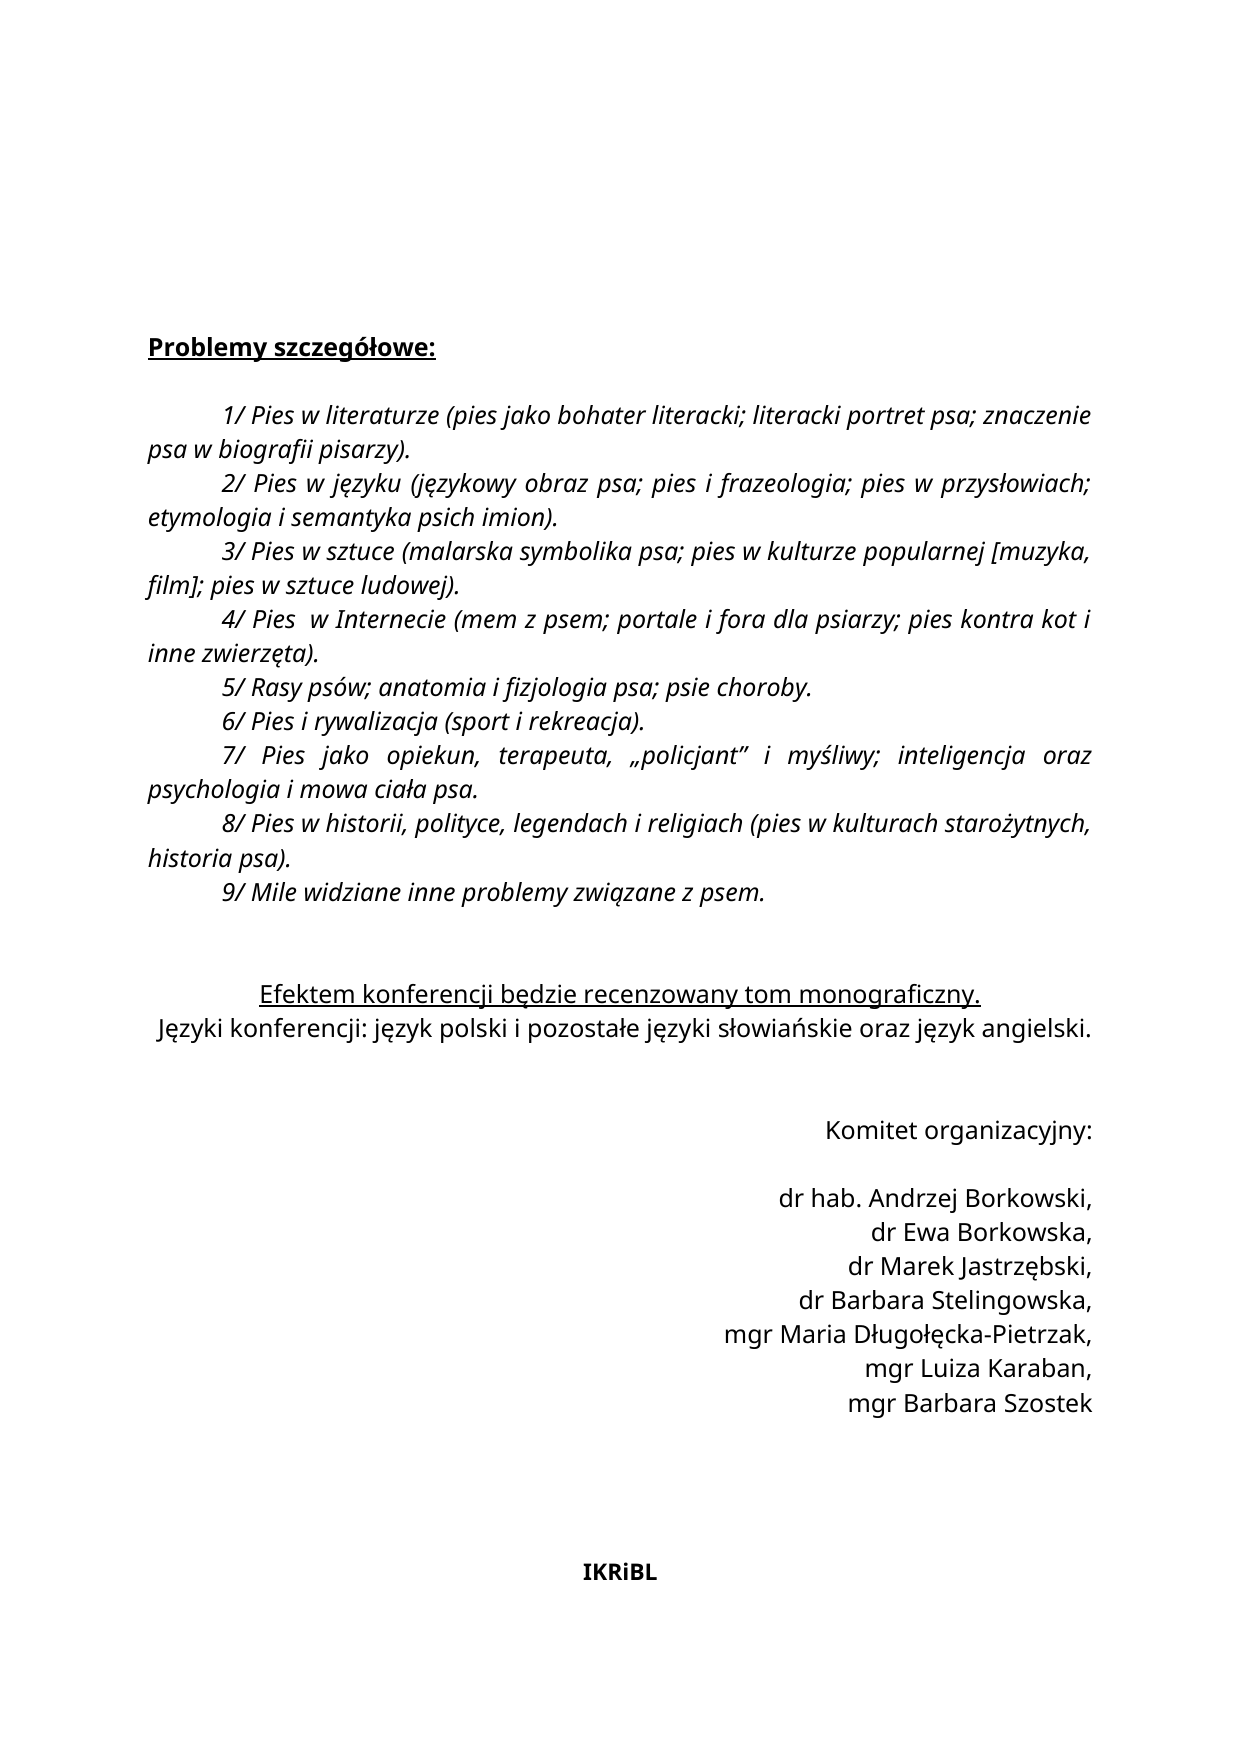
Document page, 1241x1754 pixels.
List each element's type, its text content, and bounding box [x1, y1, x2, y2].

text 8/ Pies w historii, polityce, legendach i religiach (pies w kulturach starożytnych, historia psa). [148, 806, 1093, 874]
text mgr Luiza Karaban, [148, 1351, 1093, 1385]
text Języki konferencji: język polski i pozostałe języki słowiańskie oraz język angielski. [148, 1011, 1093, 1044]
text 4/ Pies w Internecie (mem z psem; portale i fora dla psiarzy; pies kontra kot i inne zwierzęta). [148, 602, 1093, 670]
text dr Ewa Borkowska, [148, 1215, 1093, 1249]
text 6/ Pies i rywalizacja (sport i rekreacja). [148, 704, 1093, 738]
text mgr Barbara Szostek [148, 1385, 1093, 1419]
text dr hab. Andrzej Borkowski, [148, 1181, 1093, 1215]
text 1/ Pies w literaturze (pies jako bohater literacki; literacki portret psa; znaczenie psa w biografii pisarzy). [148, 397, 1093, 466]
text Efektem konferencji będzie recenzowany tom monograficzny. [148, 976, 1093, 1011]
text 2/ Pies w języku (językowy obraz psa; pies i frazeologia; pies w przysłowiach; etymologia i semantyka psich imion). [148, 466, 1093, 534]
text 5/ Rasy psów; anatomia i fizjologia psa; psie choroby. [148, 670, 1093, 704]
text Komitet organizacyjny: [148, 1113, 1093, 1147]
text mgr Maria Długołęcka-Pietrzak, [148, 1317, 1093, 1351]
text Problemy szczegółowe: [148, 329, 1093, 363]
text dr Barbara Stelingowska, [148, 1283, 1093, 1317]
text 3/ Pies w sztuce (malarska symbolika psa; pies w kulturze popularnej [muzyka, film]; pies w sztuce ludowej). [148, 534, 1093, 602]
text 9/ Mile widziane inne problemy związane z psem. [148, 874, 1093, 908]
text IKRiBL [148, 1556, 1093, 1587]
text dr Marek Jastrzębski, [148, 1249, 1093, 1283]
text 7/ Pies jako opiekun, terapeuta, „policjant” i myśliwy; inteligencja oraz psychologia i mowa ciała psa. [148, 738, 1093, 806]
